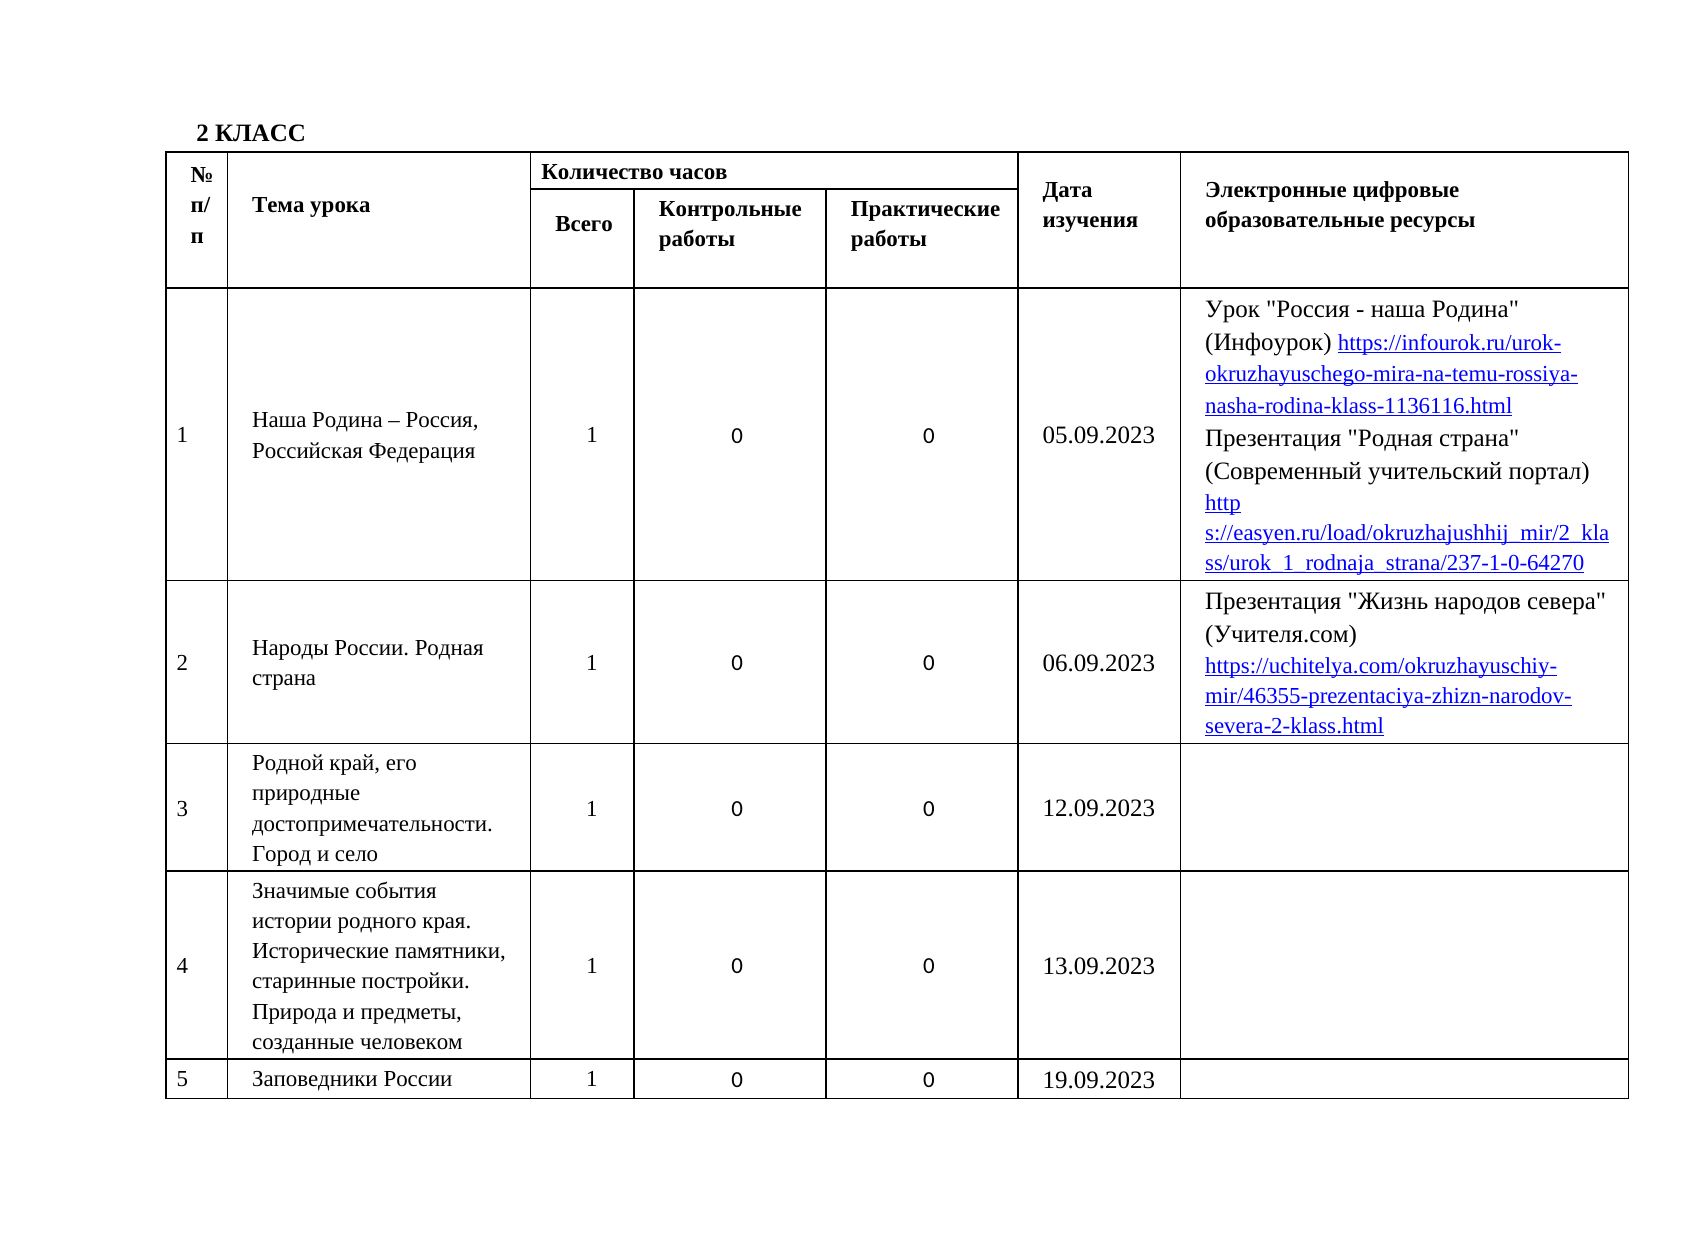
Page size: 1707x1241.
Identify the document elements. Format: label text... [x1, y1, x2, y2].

table_cell Контрольные работы [635, 190, 825, 287]
table_cell 2 [167, 581, 227, 742]
table_cell 1 [167, 289, 227, 579]
table_cell 13.09.2023 [1019, 872, 1180, 1058]
table_header Дата изучения [1019, 153, 1180, 287]
table_cell Родной край, его природные достопримечательности. Город и село [228, 744, 530, 870]
table_cell 05.09.2023 [1019, 289, 1180, 579]
table_cell 0 [635, 872, 825, 1058]
table_cell Народы России. Родная страна [228, 581, 530, 742]
table_header Тема урока [228, 153, 530, 287]
table_cell 19.09.2023 [1019, 1060, 1180, 1097]
table_cell 0 [827, 1060, 1017, 1097]
table_cell Практические работы [827, 190, 1017, 287]
table_header Электронные цифровые образовательные ресурсы [1181, 153, 1628, 287]
table_cell 1 [531, 289, 633, 579]
table_cell 0 [635, 289, 825, 579]
table_cell [1181, 744, 1628, 870]
table_cell Презентация "Жизнь народов севера" (Учителя.сом) https://uchitelya.com/okruzhayuschiy-mir/46355-prezentaciya-zhizn-narodov-severa-2-klass.html [1181, 581, 1628, 742]
table_cell 4 [167, 872, 227, 1058]
table_cell 0 [827, 872, 1017, 1058]
table_cell Наша Родина ‒ Россия, Российская Федерация [228, 289, 530, 579]
table_header Количество часов [531, 153, 1017, 188]
table_cell 1 [531, 581, 633, 742]
table_cell 0 [827, 289, 1017, 579]
table_cell [1181, 1060, 1628, 1097]
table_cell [228, 1060, 530, 1097]
table_cell 0 [635, 1060, 825, 1097]
table_cell Всего [531, 190, 633, 287]
table_cell 0 [635, 581, 825, 742]
table_cell Значимые события истории родного края. Исторические памятники, старинные постройки. Природа и предметы, созданные человеком [228, 872, 530, 1058]
table_cell Урок "Россия - наша Родина" (Инфоурок) https://infourok.ru/urok-okruzhayuschego-mira-na-temu-rossiya-nasha-rodina-klass-1136116.html Презентация "Родная страна" (Современный учительский портал) https://easyen.ru/load/okruzhajushhij_mir/2_klass/urok_1_rodnaja_strana/237-1-0-64270 [1181, 289, 1628, 579]
table_cell [1181, 872, 1628, 1058]
table_cell 1 [531, 1060, 633, 1097]
table_cell 12.09.2023 [1019, 744, 1180, 870]
table_cell 5 [167, 1060, 227, 1097]
table_cell 0 [827, 744, 1017, 870]
table_cell 06.09.2023 [1019, 581, 1180, 742]
table_cell 3 [167, 744, 227, 870]
table_cell 0 [635, 744, 825, 870]
table_cell 1 [531, 744, 633, 870]
table_header № п/п [167, 153, 227, 287]
table_cell 0 [827, 581, 1017, 742]
table_cell 1 [531, 872, 633, 1058]
text 2 КЛАСС [190, 118, 1618, 147]
